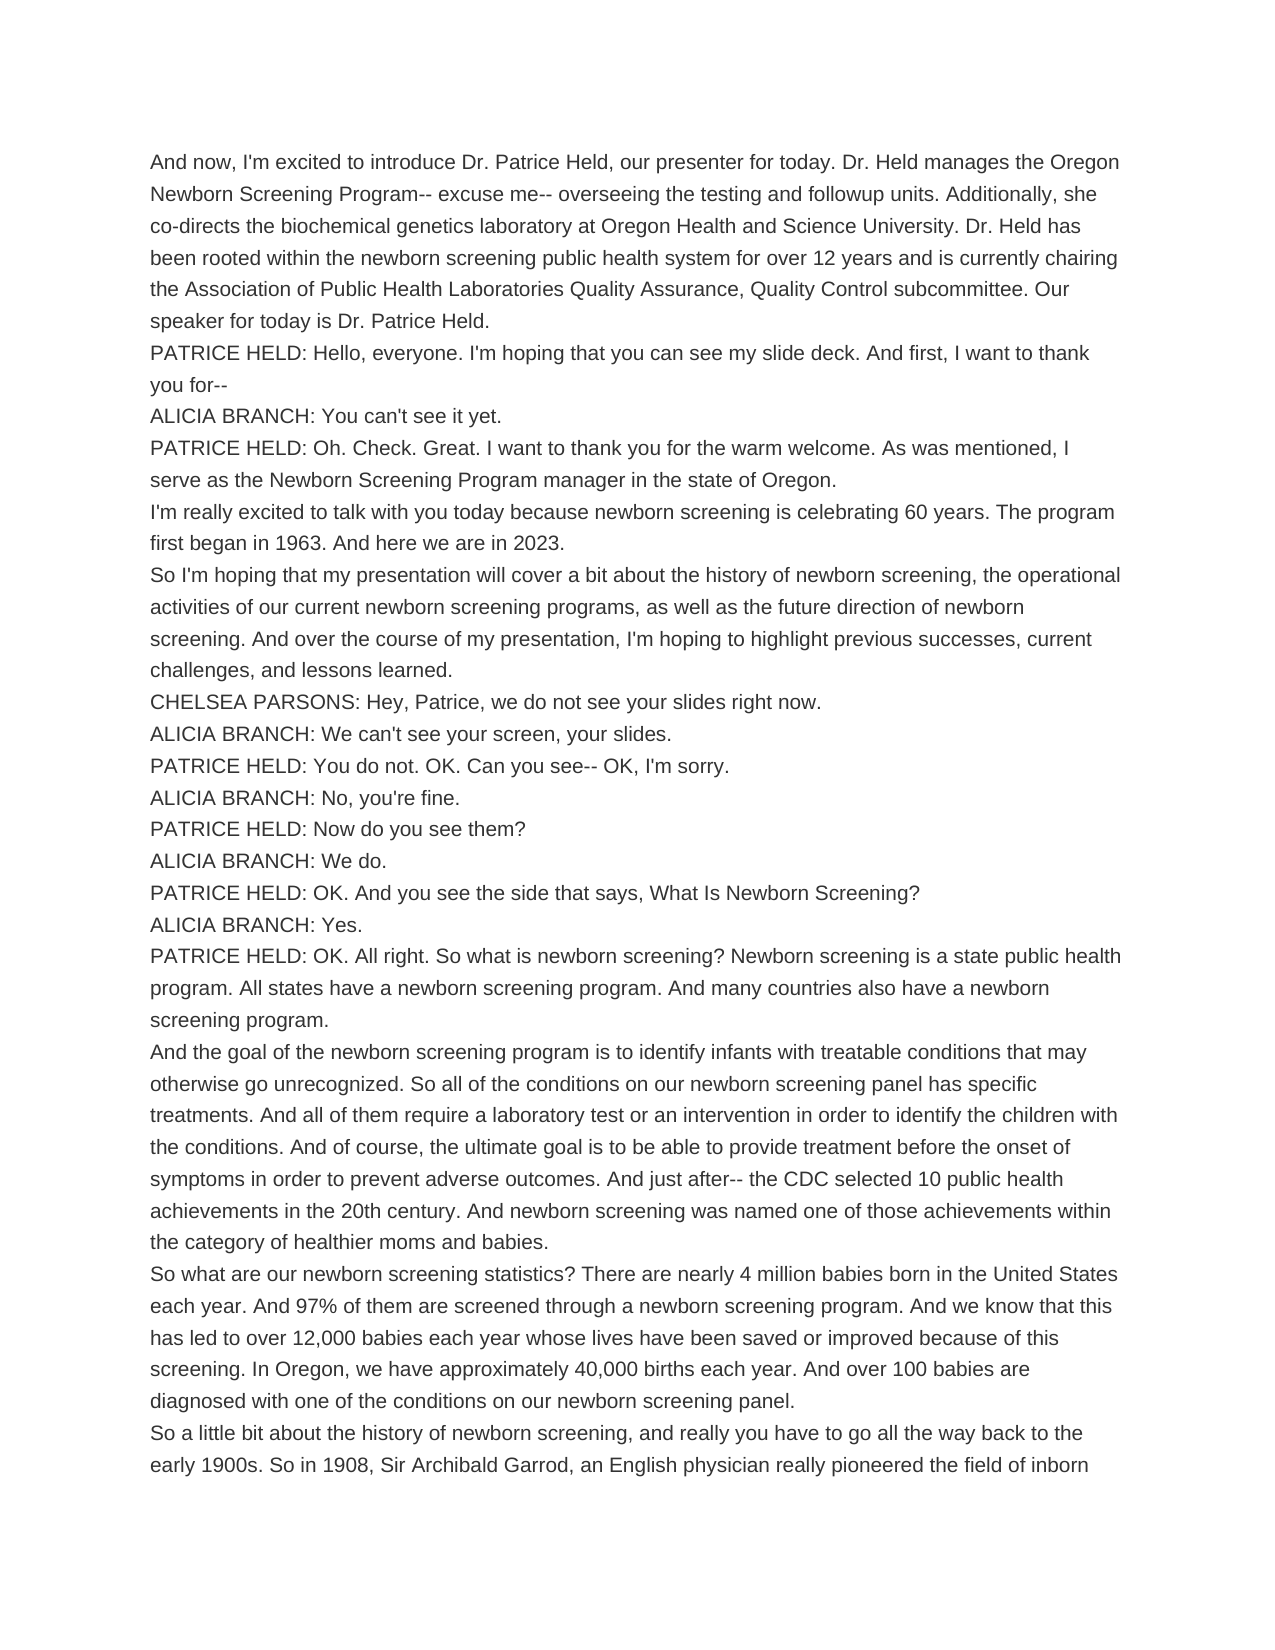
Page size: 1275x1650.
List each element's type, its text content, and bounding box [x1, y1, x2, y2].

text CHELSEA PARSONS: Hey, Patrice, we do not see your slides right now. [150, 690, 1125, 714]
text So what are our newborn screening statistics? There are nearly 4 million babies born in the United States each year. And 97% of them are screened through a newborn screening program. And we know that this has led to over 12,000 babies each year whose lives have been saved or improved because of this screening. In Oregon, we have approximately 40,000 births each year. And over 100 babies are diagnosed with one of the conditions on our newborn screening panel. [150, 1262, 1125, 1413]
text PATRICE HELD: Hello, everyone. I'm hoping that you can see my slide deck. And first, I want to thank you for-- [150, 341, 1125, 396]
text PATRICE HELD: OK. All right. So what is newborn screening? Newborn screening is a state public health program. All states have a newborn screening program. And many countries also have a newborn screening program. [150, 944, 1125, 1032]
text And the goal of the newborn screening program is to identify infants with treatable conditions that may otherwise go unrecognized. So all of the conditions on our newborn screening panel has specific treatments. And all of them require a laboratory test or an intervention in order to identify the children with the conditions. And of course, the ultimate goal is to be able to provide treatment before the onset of symptoms in order to prevent adverse outcomes. And just after-- the CDC selected 10 public health achievements in the 20th century. And newborn screening was named one of those achievements within the category of healthier moms and babies. [150, 1039, 1125, 1254]
text And now, I'm excited to introduce Dr. Patrice Held, our presenter for today. Dr. Held manages the Oregon Newborn Screening Program-- excuse me-- overseeing the testing and followup units. Additionally, she co-directs the biochemical genetics laboratory at Oregon Health and Science University. Dr. Held has been rooted within the newborn screening public health system for over 12 years and is currently chairing the Association of Public Health Laboratories Quality Assurance, Quality Control subcommittee. Our speaker for today is Dr. Patrice Held. [150, 150, 1125, 333]
text PATRICE HELD: OK. And you see the side that says, What Is Newborn Screening? [150, 881, 1125, 905]
text PATRICE HELD: Oh. Check. Great. I want to thank you for the warm welcome. As was mentioned, I serve as the Newborn Screening Program manager in the state of Oregon. [150, 436, 1125, 492]
text PATRICE HELD: Now do you see them? [150, 817, 1125, 841]
text I'm really excited to talk with you today because newborn screening is celebrating 60 years. The program first began in 1963. And here we are in 2023. [150, 499, 1125, 555]
text ALICIA BRANCH: You can't see it yet. [150, 404, 1125, 428]
text So I'm hoping that my presentation will cover a bit about the history of newborn screening, the operational activities of our current newborn screening programs, as well as the future direction of newborn screening. And over the course of my presentation, I'm hoping to highlight previous successes, current challenges, and lessons learned. [150, 563, 1125, 682]
text ALICIA BRANCH: We do. [150, 849, 1125, 873]
text PATRICE HELD: You do not. OK. Can you see-- OK, I'm sorry. [150, 754, 1125, 778]
text ALICIA BRANCH: Yes. [150, 912, 1125, 936]
text ALICIA BRANCH: No, you're fine. [150, 785, 1125, 809]
text ALICIA BRANCH: We can't see your screen, your slides. [150, 722, 1125, 746]
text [150, 1421, 1125, 1477]
